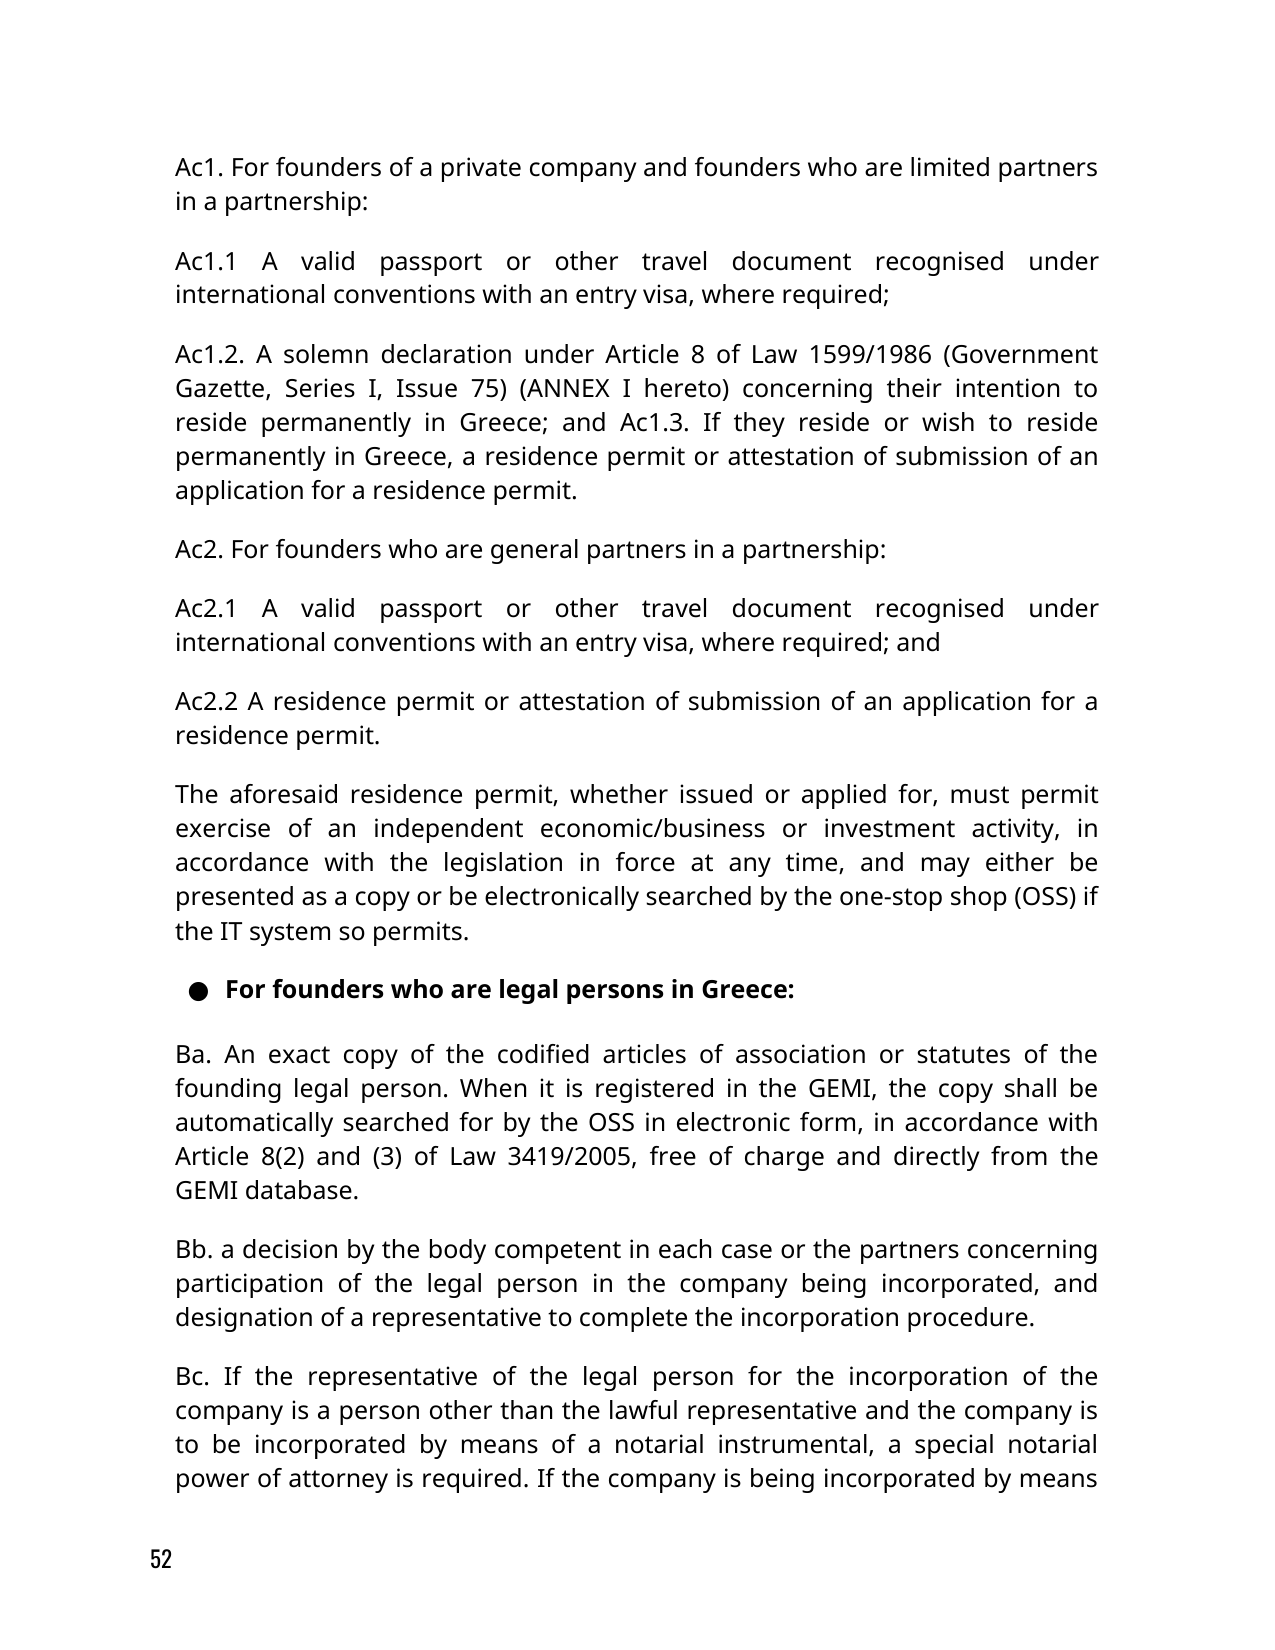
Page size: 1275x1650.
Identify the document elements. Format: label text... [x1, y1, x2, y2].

text Ac1.1 A valid passport or other travel document recognised under international conventions with an entry visa, where required; [175, 243, 1100, 311]
text Bb. a decision by the body competent in each case or the partners concerning participation of the legal person in the company being incorporated, and designation of a representative to complete the incorporation procedure. [175, 1232, 1100, 1334]
text Ac1. For founders of a private company and founders who are limited partners in a partnership: [175, 150, 1100, 218]
text Ac2. For founders who are general partners in a partnership: [175, 532, 1100, 566]
text Ac1.2. A solemn declaration under Article 8 of Law 1599/1986 (Government Gazette, Series I, Issue 75) (ANNEX I hereto) concerning their intention to reside permanently in Greece; and Ac1.3. If they reside or wish to reside permanently in Greece, a residence permit or attestation of submission of an application for a residence permit. [175, 336, 1100, 507]
text Ac2.1 A valid passport or other travel document recognised under international conventions with an entry visa, where required; and [175, 591, 1100, 659]
list For founders who are legal persons in Greece: [187, 972, 1125, 1006]
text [175, 1359, 1100, 1495]
text Ac2.2 A residence permit or attestation of submission of an application for a residence permit. [175, 684, 1100, 752]
text Ba. An exact copy of the codified articles of association or statutes of the founding legal person. When it is registered in the GEMI, the copy shall be automatically searched for by the OSS in electronic form, in accordance with Article 8(2) and (3) of Law 3419/2005, free of charge and directly from the GEMI database. [175, 1036, 1100, 1207]
text The aforesaid residence permit, whether issued or applied for, must permit exercise of an independent economic/business or investment activity, in accordance with the legislation in force at any time, and may either be presented as a copy or be electronically searched by the one-stop shop (OSS) if the IT system so permits. [175, 777, 1100, 947]
